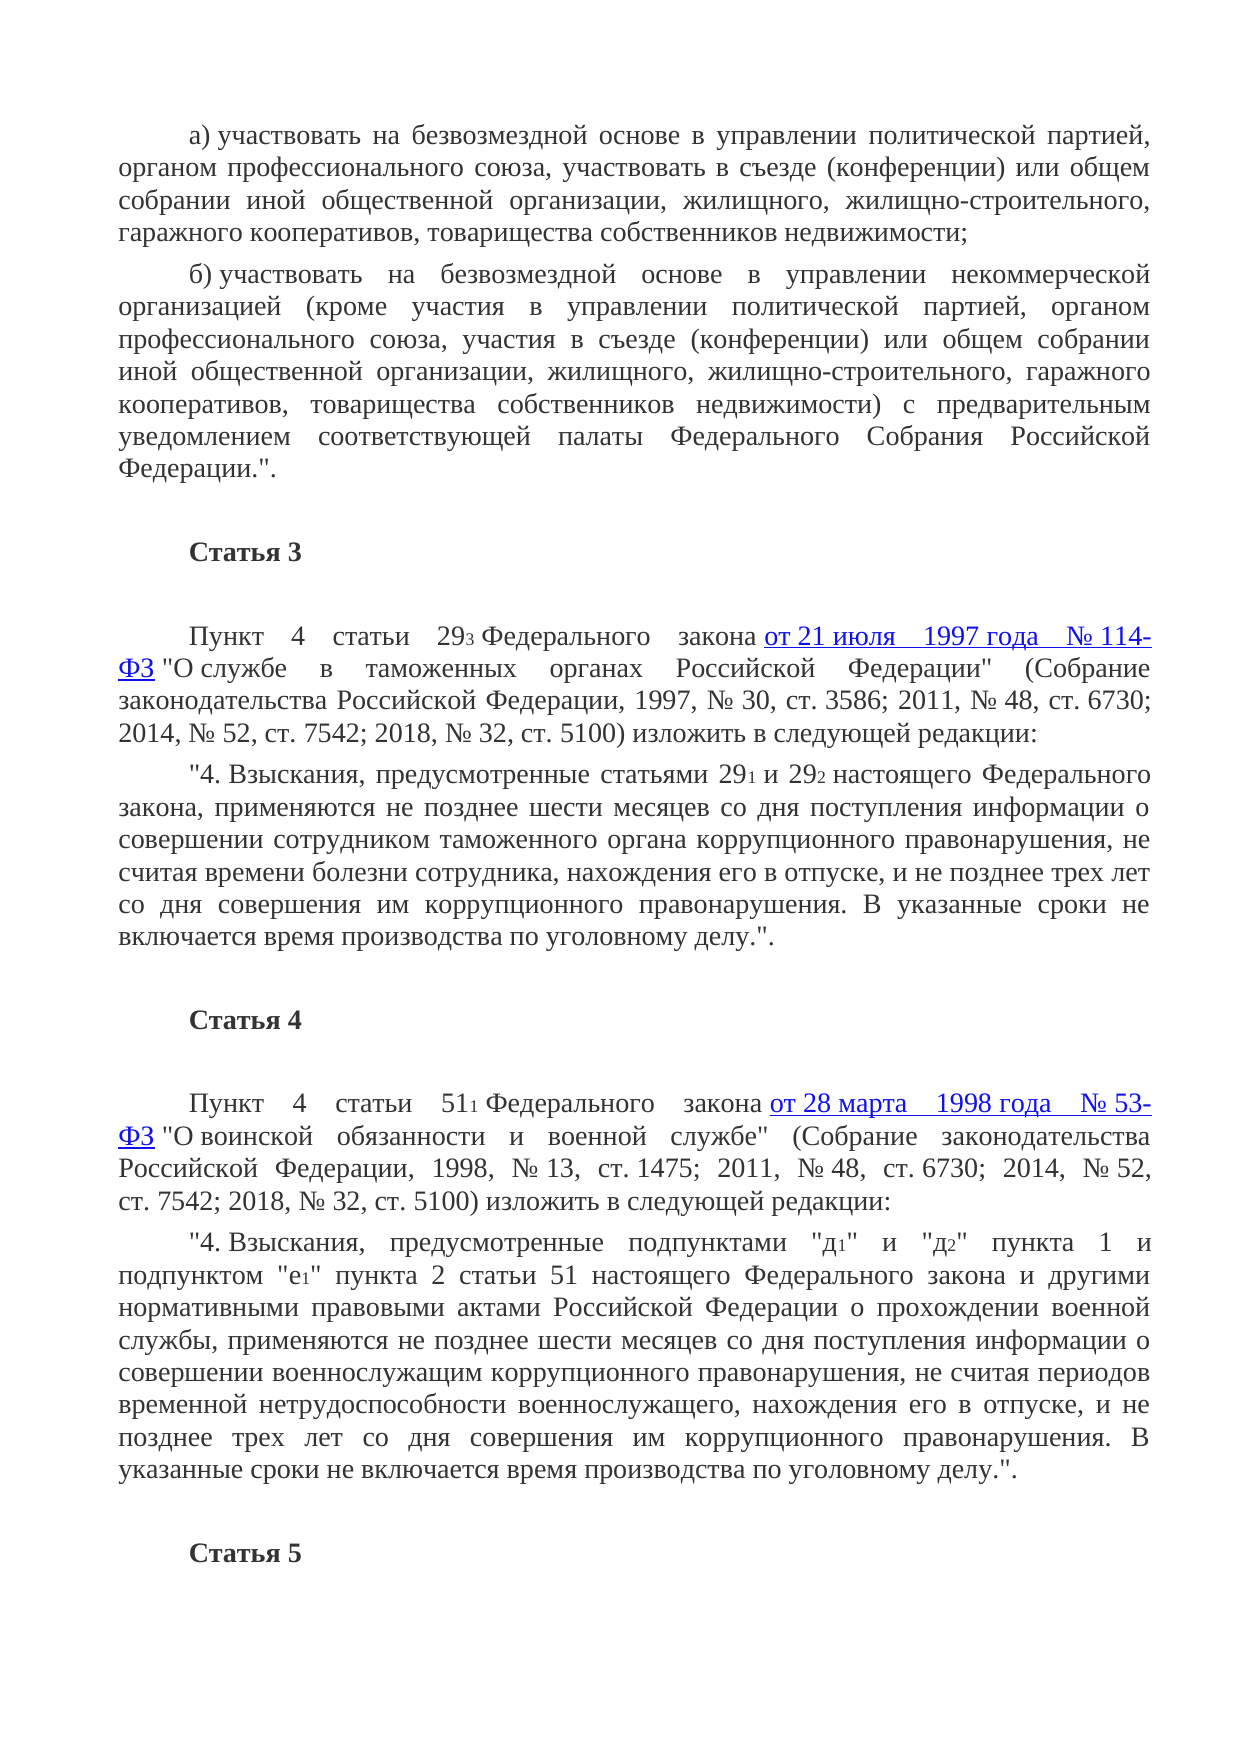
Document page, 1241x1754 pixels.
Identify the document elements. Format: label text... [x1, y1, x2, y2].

text Статья 5 [188, 1536, 1152, 1568]
text Статья 4 [188, 1003, 1152, 1035]
text Статья 3 [188, 535, 1152, 567]
text Пункт 4 статьи 293 Федерального закона от 21 июля 1997 года № 114-ФЗ "О службе в таможенных органах Российской Федерации" (Собрание законодательства Российской Федерации, 1997, № 30, ст. 3586; 2011, № 48, ст. 6730; 2014, № 52, ст. 7542; 2018, № 32, ст. 5100) изложить в следующей редакции: [118, 618, 1152, 748]
text "4. Взыскания, предусмотренные статьями 291 и 292 настоящего Федерального закона, применяются не позднее шести месяцев со дня поступления информации о совершении сотрудником таможенного органа коррупционного правонарушения, не считая времени болезни сотрудника, нахождения его в отпуске, и не позднее трех лет со дня совершения им коррупционного правонарушения. В указанные сроки не включается время производства по уголовному делу.". [118, 757, 1152, 952]
text Пункт 4 статьи 511 Федерального закона от 28 марта 1998 года № 53-ФЗ "О воинской обязанности и военной службе" (Собрание законодательства Российской Федерации, 1998, № 13, ст. 1475; 2011, № 48, ст. 6730; 2014, № 52, ст. 7542; 2018, № 32, ст. 5100) изложить в следующей редакции: [118, 1087, 1152, 1216]
text б) участвовать на безвозмездной основе в управлении некоммерческой организацией (кроме участия в управлении политической партией, органом профессионального союза, участия в съезде (конференции) или общем собрании иной общественной организации, жилищного, жилищно-строительного, гаражного кооперативов, товарищества собственников недвижимости) с предварительным уведомлением соответствующей палаты Федерального Собрания Российской Федерации.". [118, 257, 1152, 484]
text "4. Взыскания, предусмотренные подпунктами "д1" и "д2" пункта 1 и подпунктом "е1" пункта 2 статьи 51 настоящего Федерального закона и другими нормативными правовыми актами Российской Федерации о прохождении военной службы, применяются не позднее шести месяцев со дня поступления информации о совершении военнослужащим коррупционного правонарушения, не считая периодов временной нетрудоспособности военнослужащего, нахождения его в отпуске, и не позднее трех лет со дня совершения им коррупционного правонарушения. В указанные сроки не включается время производства по уголовному делу.". [118, 1226, 1152, 1485]
text а) участвовать на безвозмездной основе в управлении политической партией, органом профессионального союза, участвовать в съезде (конференции) или общем собрании иной общественной организации, жилищного, жилищно-строительного, гаражного кооперативов, товарищества собственников недвижимости; [118, 118, 1152, 248]
